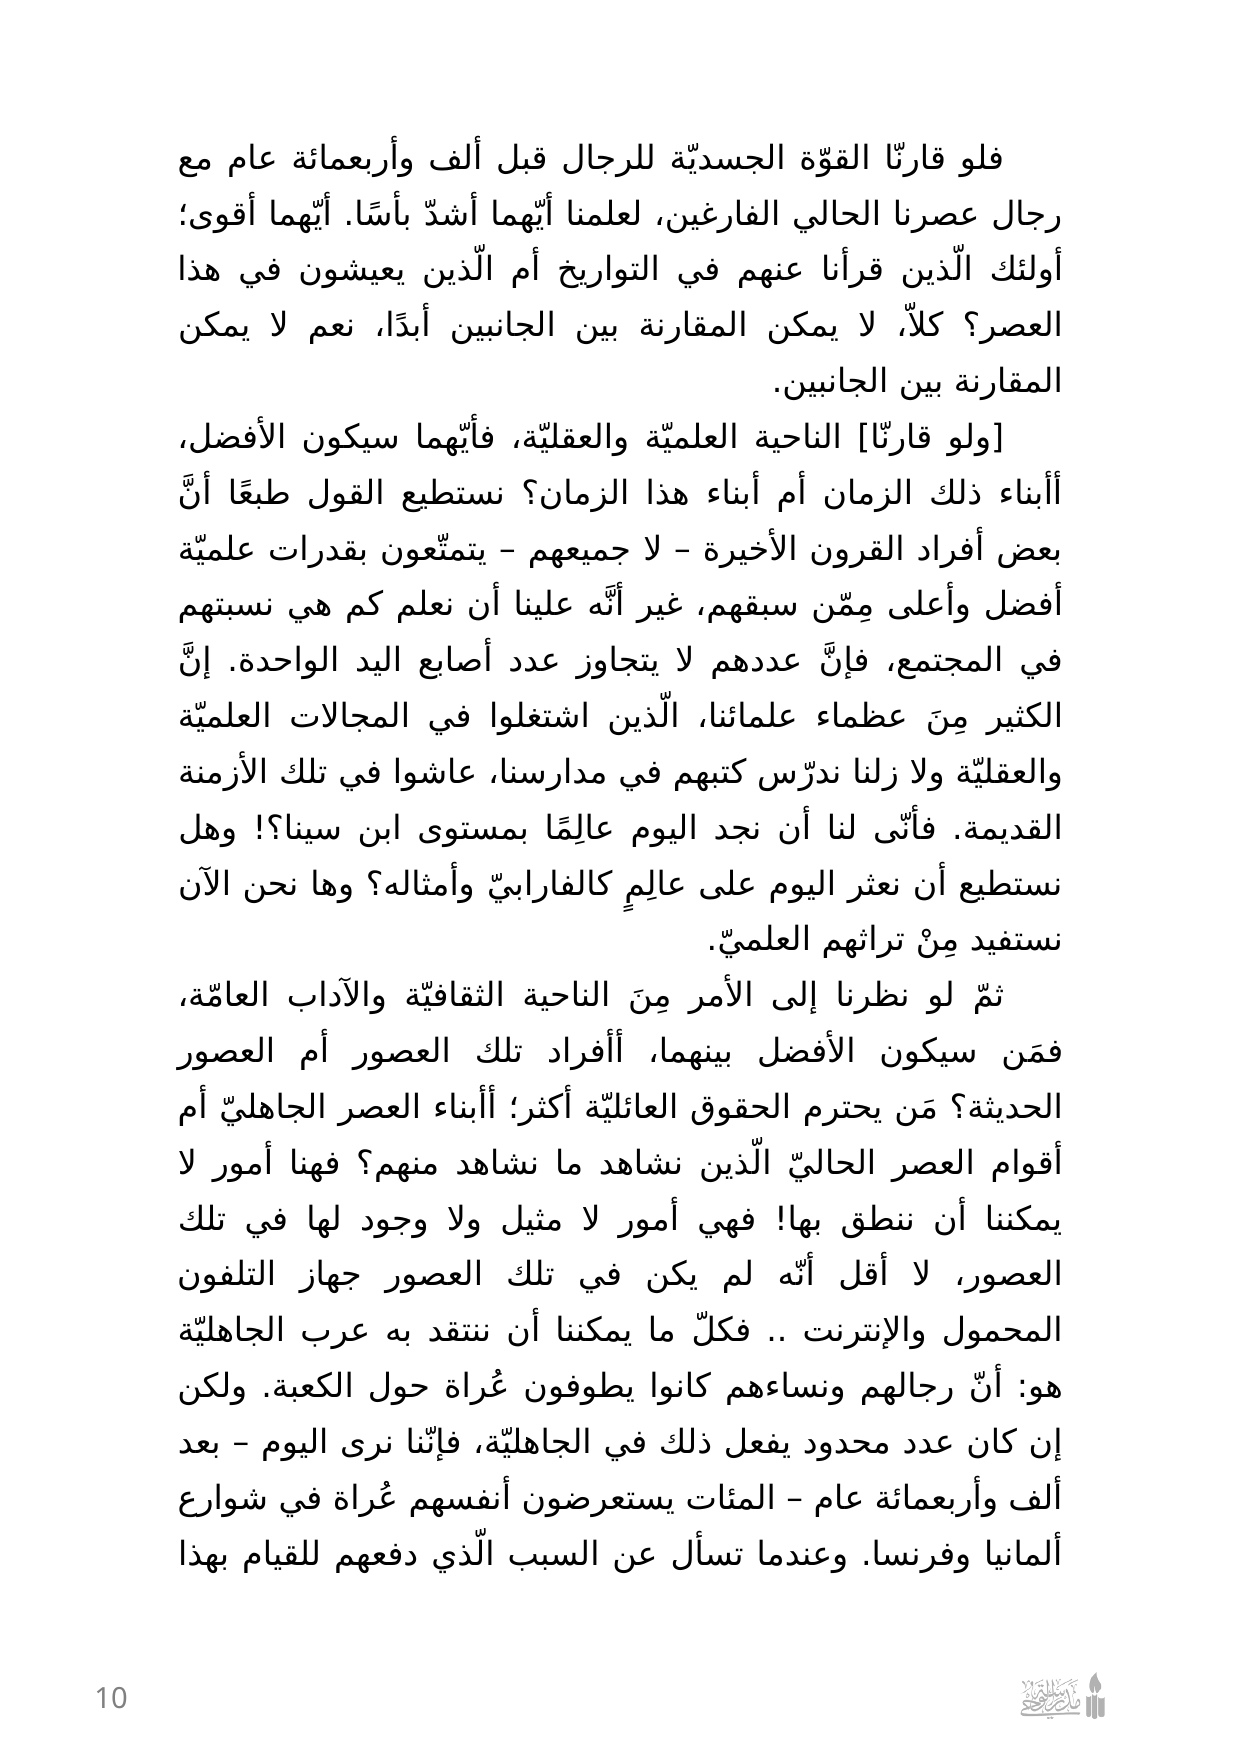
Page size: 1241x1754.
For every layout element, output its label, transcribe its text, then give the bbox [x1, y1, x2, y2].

picture [1020, 1672, 1105, 1719]
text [177, 973, 1063, 1587]
text فلو قارنّا القوّة الجسديّة للرجال قبل ألف وأربعمائة عام مع رجال عصرنا الحالي الفارغين، لعلمنا أيّهما أشدّ بأسًا. أيّهما أقوى؛ أولئك الّذين قرأنا عنهم في التواريخ أم الّذين يعيشون في هذا العصر؟ كلاّ، لا يمكن المقارنة بين الجانبين أبدًا، نعم لا يمكن المقارنة بين الجانبين. [177, 136, 1063, 415]
text [ولو قارنّا] الناحية العلميّة والعقليّة، فأيّهما سيكون الأفضل، أأبناء ذلك الزمان أم أبناء هذا الزمان؟ نستطيع القول طبعًا أنَّ بعض أفراد القرون الأخيرة – لا جميعهم – يتمتّعون بقدرات علميّة أفضل وأعلى مِمّن سبقهم، غير أنَّه علينا أن نعلم كم هي نسبتهم في المجتمع، فإنَّ عددهم لا يتجاوز عدد أصابع اليد الواحدة. إنَّ الكثير مِنَ عظماء علمائنا، الّذين اشتغلوا في المجالات العلميّة والعقليّة ولا زلنا ندرّس كتبهم في مدارسنا، عاشوا في تلك الأزمنة القديمة. فأنّى لنا أن نجد اليوم عالِمًا بمستوى ابن سينا؟! وهل نستطيع أن نعثر اليوم على عالِمٍ كالفارابيّ وأمثاله؟ وها نحن الآن نستفيد مِنْ تراثهم العلميّ. [177, 415, 1063, 973]
